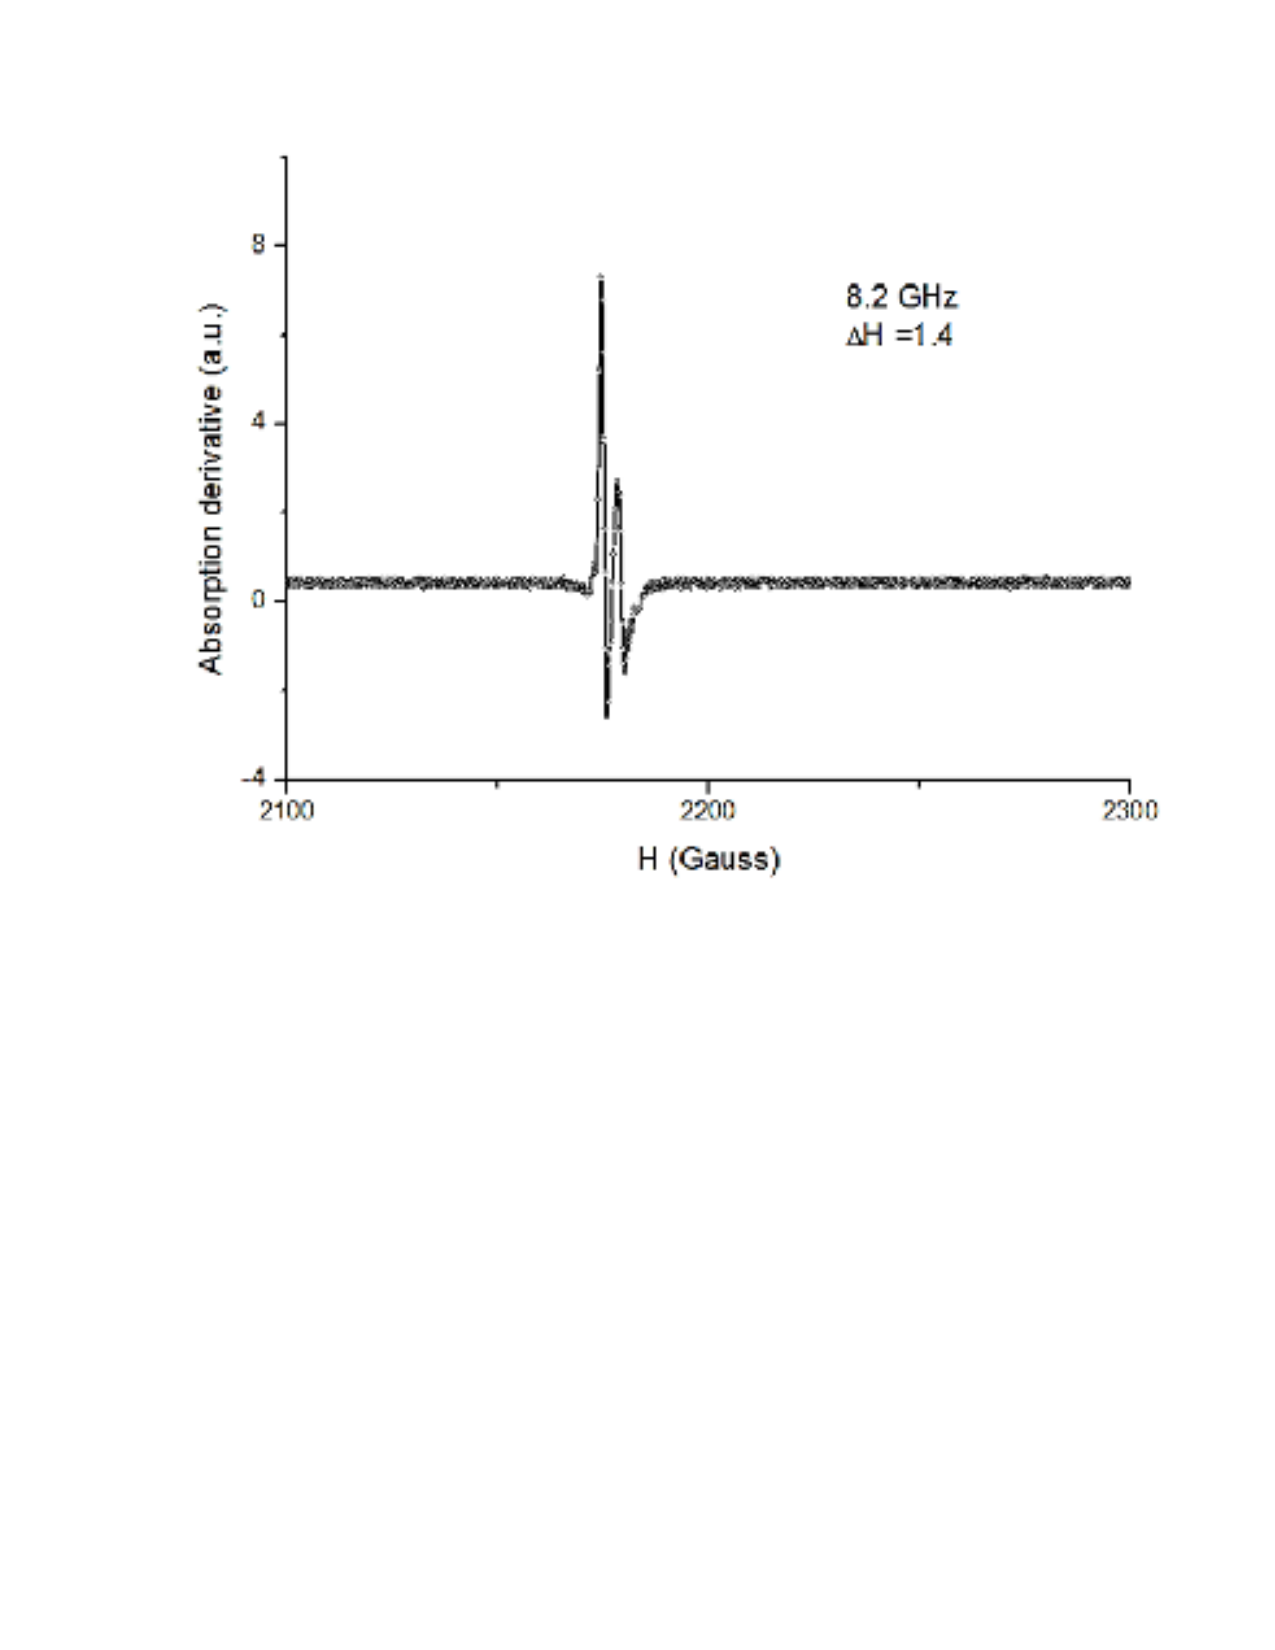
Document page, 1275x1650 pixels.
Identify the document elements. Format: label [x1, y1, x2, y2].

picture [187, 150, 1193, 894]
